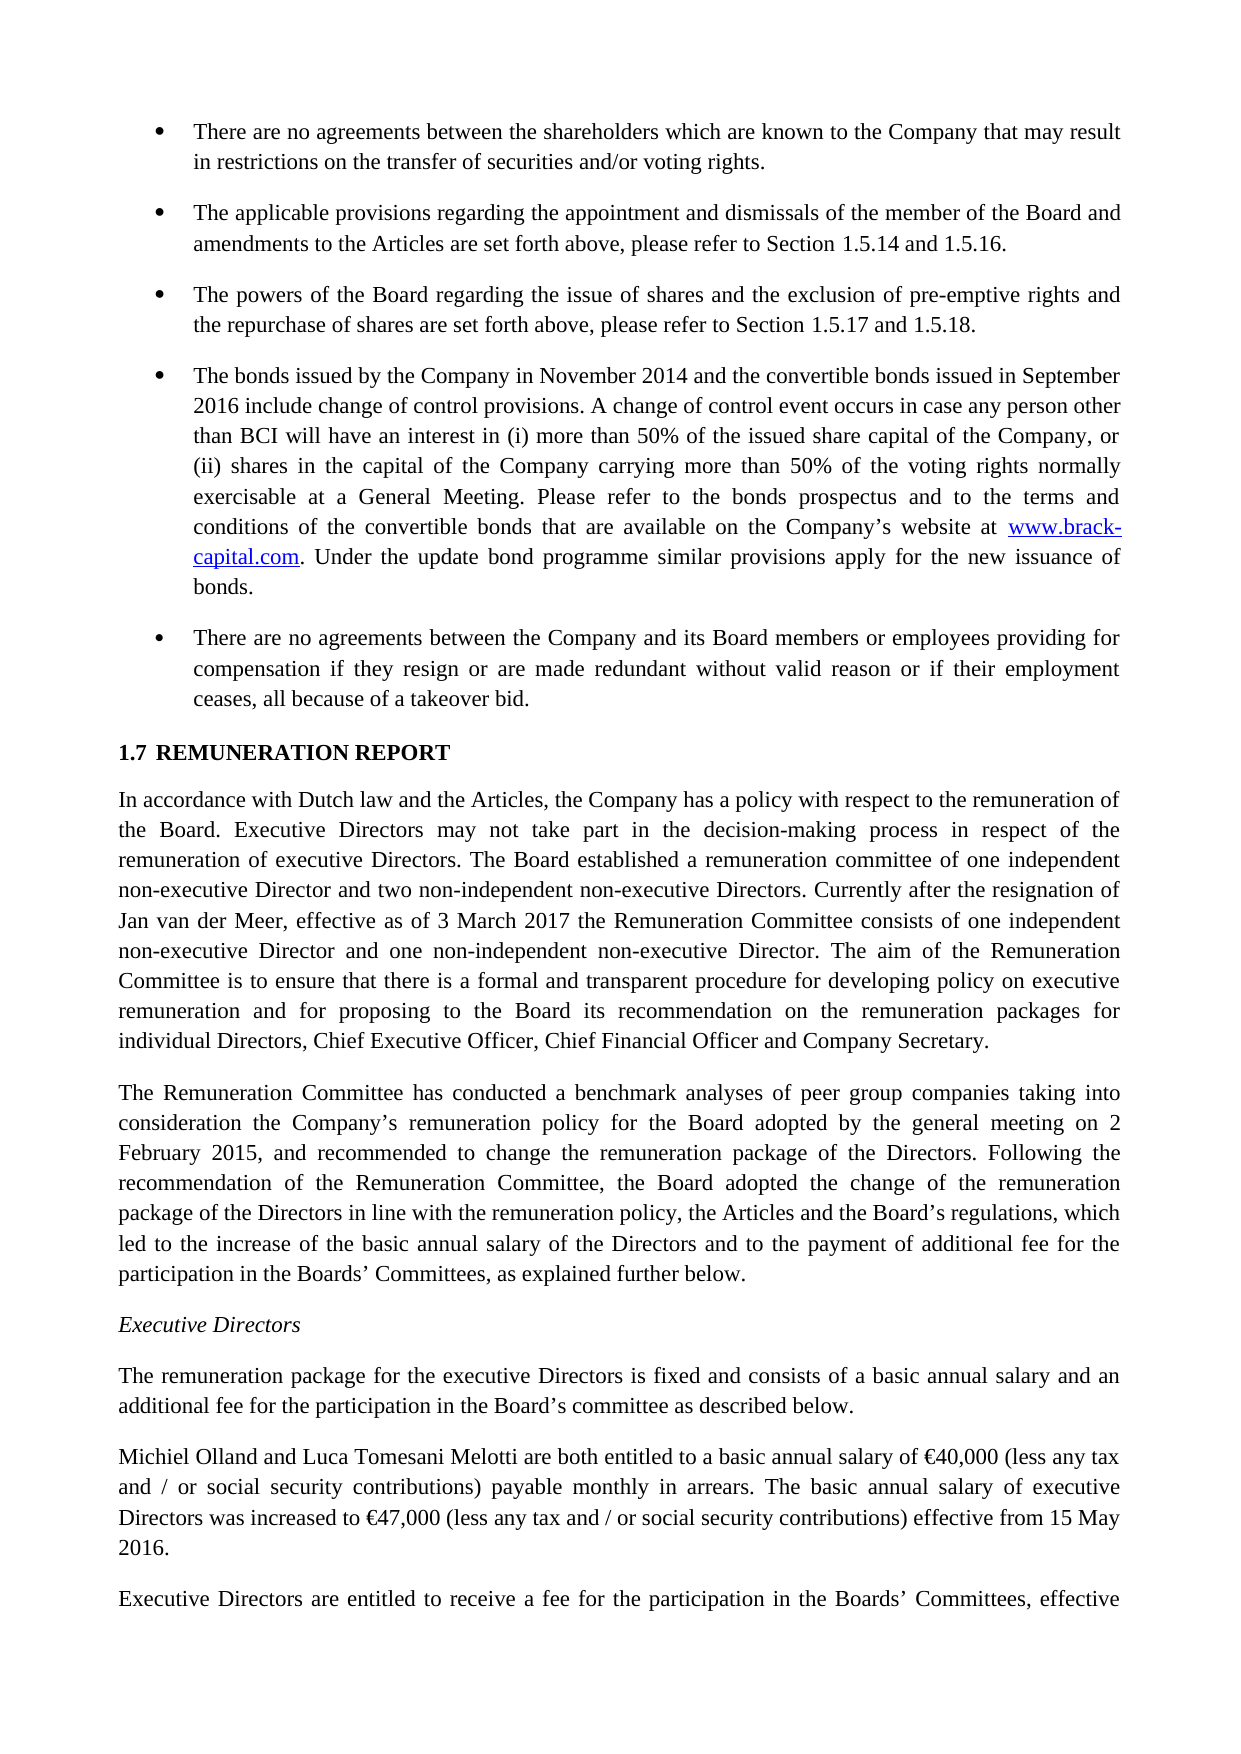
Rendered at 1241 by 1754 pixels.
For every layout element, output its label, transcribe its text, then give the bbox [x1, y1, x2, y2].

text The Remuneration Committee has conducted a benchmark analyses of peer group companies taking into consideration the Company’s remuneration policy for the Board adopted by the general meeting on 2 February 2015, and recommended to change the remuneration package of the Directors. Following the recommendation of the Remuneration Committee, the Board adopted the change of the remuneration package of the Directors in line with the remuneration policy, the Articles and the Board’s regulations, which led to the increase of the basic annual salary of the Directors and to the payment of additional fee for the participation in the Boards’ Committees, as explained further below. [118, 1078, 1122, 1286]
text In accordance with Dutch law and the Articles, the Company has a policy with respect to the remuneration of the Board. Executive Directors may not take part in the decision-making process in respect of the remuneration of executive Directors. The Board established a remuneration committee of one independent non-executive Director and two non-independent non-executive Directors. Currently after the resignation of Jan van der Meer, effective as of 3 March 2017 the Remuneration Committee consists of one independent non-executive Director and one non-independent non-executive Director. The aim of the Remuneration Committee is to ensure that there is a formal and transparent procedure for developing policy on executive remuneration and for proposing to the Board its recommendation on the remuneration packages for individual Directors, Chief Executive Officer, Chief Financial Officer and Company Secretary. [118, 786, 1122, 1054]
subtitle REMUNERATION REPORT [118, 736, 1122, 765]
text Michiel Olland and Luca Tomesani Melotti are both entitled to a basic annual salary of €40,000 (less any tax and / or social security contributions) payable monthly in arrears. The basic annual salary of executive Directors was increased to €47,000 (less any tax and / or social security contributions) effective from 15 May 2016. [118, 1443, 1122, 1560]
list There are no agreements between the shareholders which are known to the Company that may result in restrictions on the transfer of securities and/or voting rights. [156, 118, 1122, 175]
list The applicable provisions regarding the appointment and dismissals of the member of the Board and amendments to the Articles are set forth above, please refer to Section 1.5.14 and 1.5.16. [156, 199, 1122, 256]
list The powers of the Board regarding the issue of shares and the exclusion of pre-emptive rights and the repurchase of shares are set forth above, please refer to Section 1.5.17 and 1.5.18. [156, 281, 1122, 337]
text Executive Directors [118, 1311, 1122, 1337]
text The remuneration package for the executive Directors is fixed and consists of a basic annual salary and an additional fee for the participation in the Board’s committee as described below. [118, 1362, 1122, 1418]
list The bonds issued by the Company in November 2014 and the convertible bonds issued in September 2016 include change of control provisions. A change of control event occurs in case any person other than BCI will have an interest in (i) more than 50% of the issued share capital of the Company, or (ii) shares in the capital of the Company carrying more than 50% of the voting rights normally exercisable at a General Meeting. Please refer to the bonds prospectus and to the terms and conditions of the convertible bonds that are available on the Company’s website at www.brack-capital.com. Under the update bond programme similar provisions apply for the new issuance of bonds. [156, 362, 1122, 600]
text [118, 1585, 1122, 1611]
list There are no agreements between the Company and its Board members or employees providing for compensation if they resign or are made redundant without valid reason or if their employment ceases, all because of a takeover bid. [156, 624, 1122, 711]
